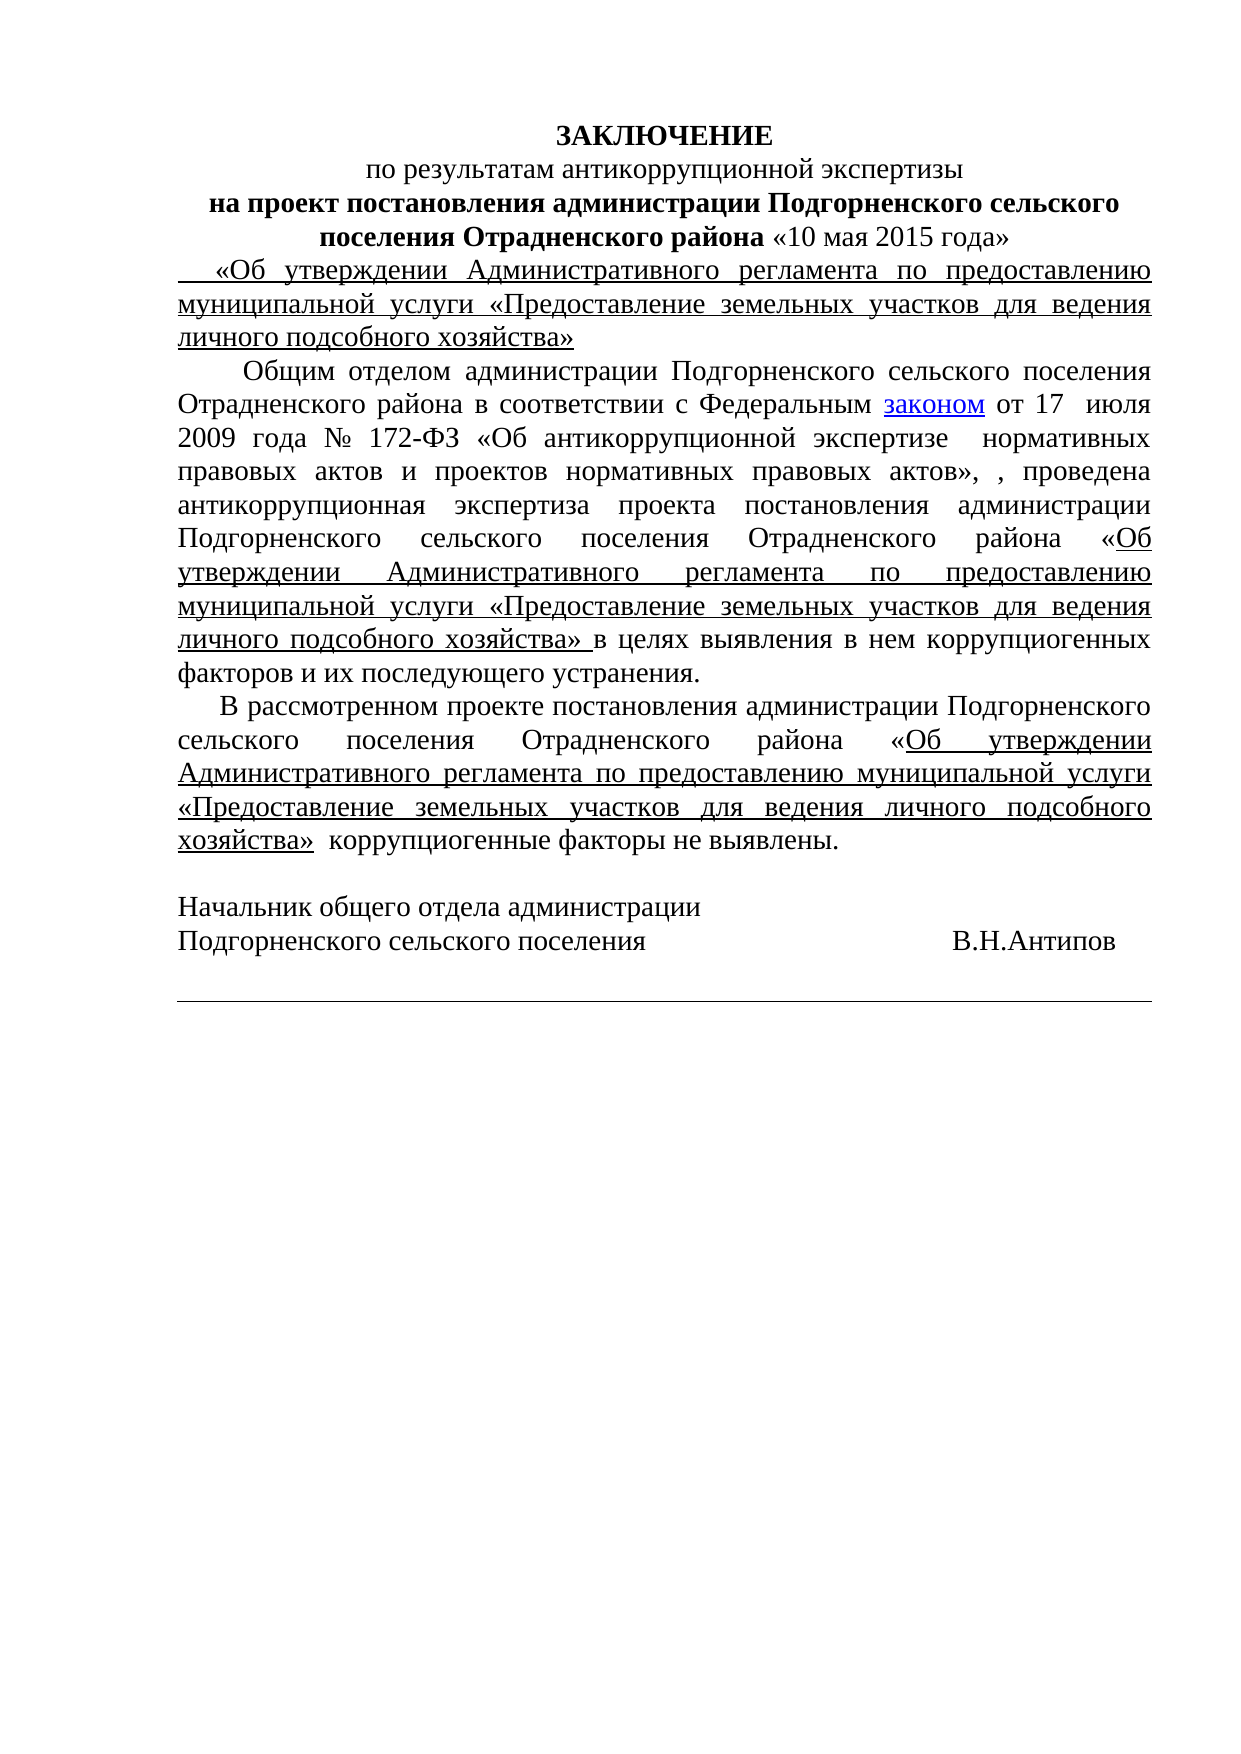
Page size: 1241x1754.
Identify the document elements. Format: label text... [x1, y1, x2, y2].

text по результатам антикоррупционной экспертизы [177, 152, 1152, 185]
text «Об утверждении Административного регламента по предоставлению муниципальной услуги «Предоставление земельных участков для ведения личного подсобного хозяйства» [177, 252, 1152, 281]
text «Об утверждении Административного регламента по предоставлению муниципальной услуги «Предоставление земельных участков для ведения личного подсобного хозяйства» [177, 316, 1152, 353]
text Начальник общего отдела администрации [177, 889, 1152, 923]
text Общим отделом администрации Подгорненского сельского поселения Отрадненского района в соответствии с Федеральным законом от 17 июля 2009 года № 172-ФЗ «Об антикоррупционной экспертизе нормативных правовых актов и проектов нормативных правовых актов», , проведена антикоррупционная экспертиза проекта постановления администрации Подгорненского сельского поселения Отрадненского района «Об утверждении Административного регламента по предоставлению муниципальной услуги «Предоставление земельных участков для ведения личного подсобного хозяйства» в целях выявления в нем коррупциогенных факторов и их последующего устранения. [177, 618, 1152, 688]
text В рассмотренном проекте постановления администрации Подгорненского сельского поселения Отрадненского района «Об утверждении Административного регламента по предоставлению муниципальной услуги «Предоставление земельных участков для ведения личного подсобного хозяйства» коррупциогенные факторы не выявлены. [177, 785, 1152, 818]
text В рассмотренном проекте постановления администрации Подгорненского сельского поселения Отрадненского района «Об утверждении Административного регламента по предоставлению муниципальной услуги «Предоставление земельных участков для ведения личного подсобного хозяйства» коррупциогенные факторы не выявлены. [177, 688, 1152, 784]
text ЗАКЛЮЧЕНИЕ [177, 118, 1152, 152]
text Подгорненского сельского поселения В.Н.Антипов [177, 923, 1152, 957]
text Общим отделом администрации Подгорненского сельского поселения Отрадненского района в соответствии с Федеральным законом от 17 июля 2009 года № 172-ФЗ «Об антикоррупционной экспертизе нормативных правовых актов и проектов нормативных правовых актов», , проведена антикоррупционная экспертиза проекта постановления администрации Подгорненского сельского поселения Отрадненского района «Об утверждении Административного регламента по предоставлению муниципальной услуги «Предоставление земельных участков для ведения личного подсобного хозяйства» в целях выявления в нем коррупциогенных факторов и их последующего устранения. [177, 353, 1152, 583]
text В рассмотренном проекте постановления администрации Подгорненского сельского поселения Отрадненского района «Об утверждении Административного регламента по предоставлению муниципальной услуги «Предоставление земельных участков для ведения личного подсобного хозяйства» коррупциогенные факторы не выявлены. [177, 819, 1152, 856]
text «Об утверждении Административного регламента по предоставлению муниципальной услуги «Предоставление земельных участков для ведения личного подсобного хозяйства» [177, 282, 1152, 315]
text на проект постановления администрации Подгорненского сельского поселения Отрадненского района «10 мая 2015 года» [177, 185, 1152, 252]
